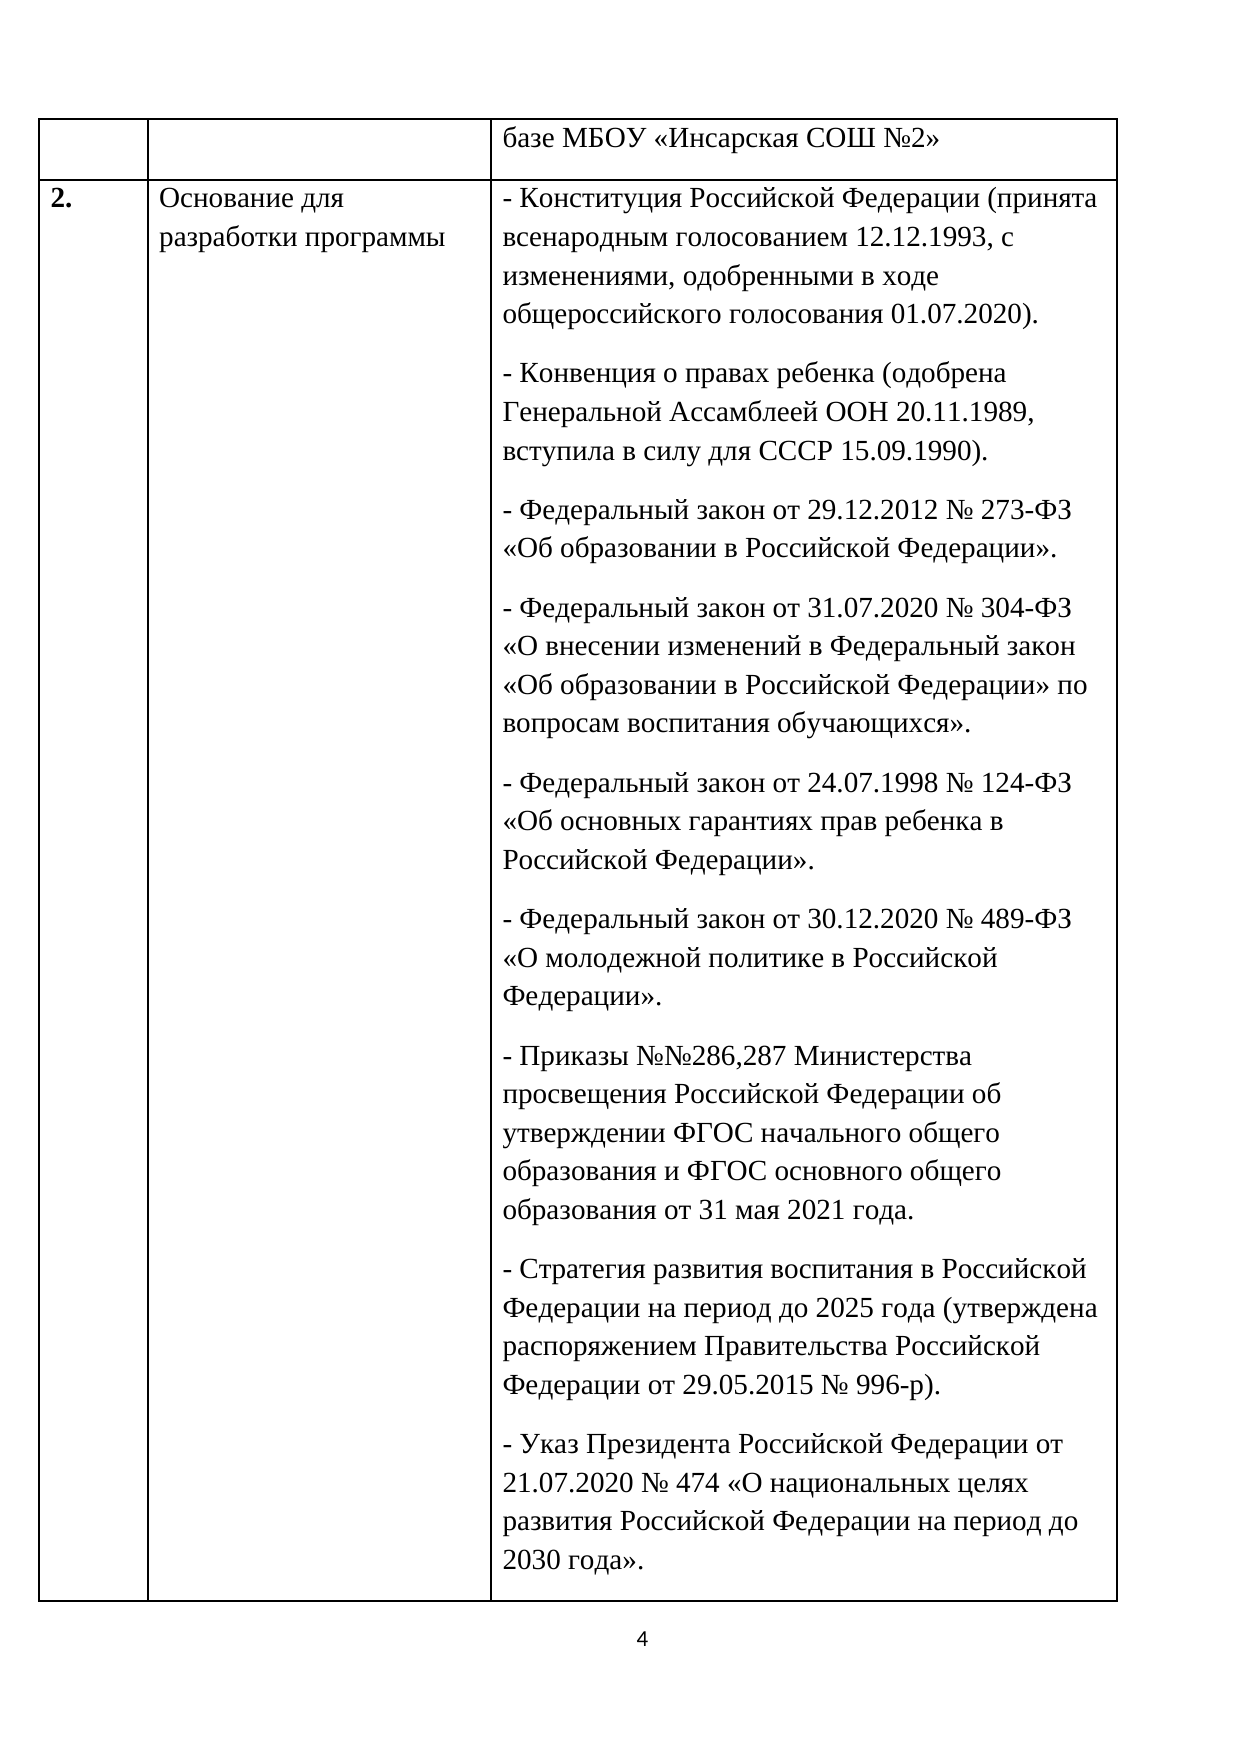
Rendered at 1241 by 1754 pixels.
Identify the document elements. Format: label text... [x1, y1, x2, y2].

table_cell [492, 181, 1116, 1600]
table_cell 2. [40, 181, 147, 1600]
table_header 1. [40, 120, 147, 178]
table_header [149, 120, 490, 178]
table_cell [149, 181, 490, 1600]
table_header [492, 120, 1116, 178]
